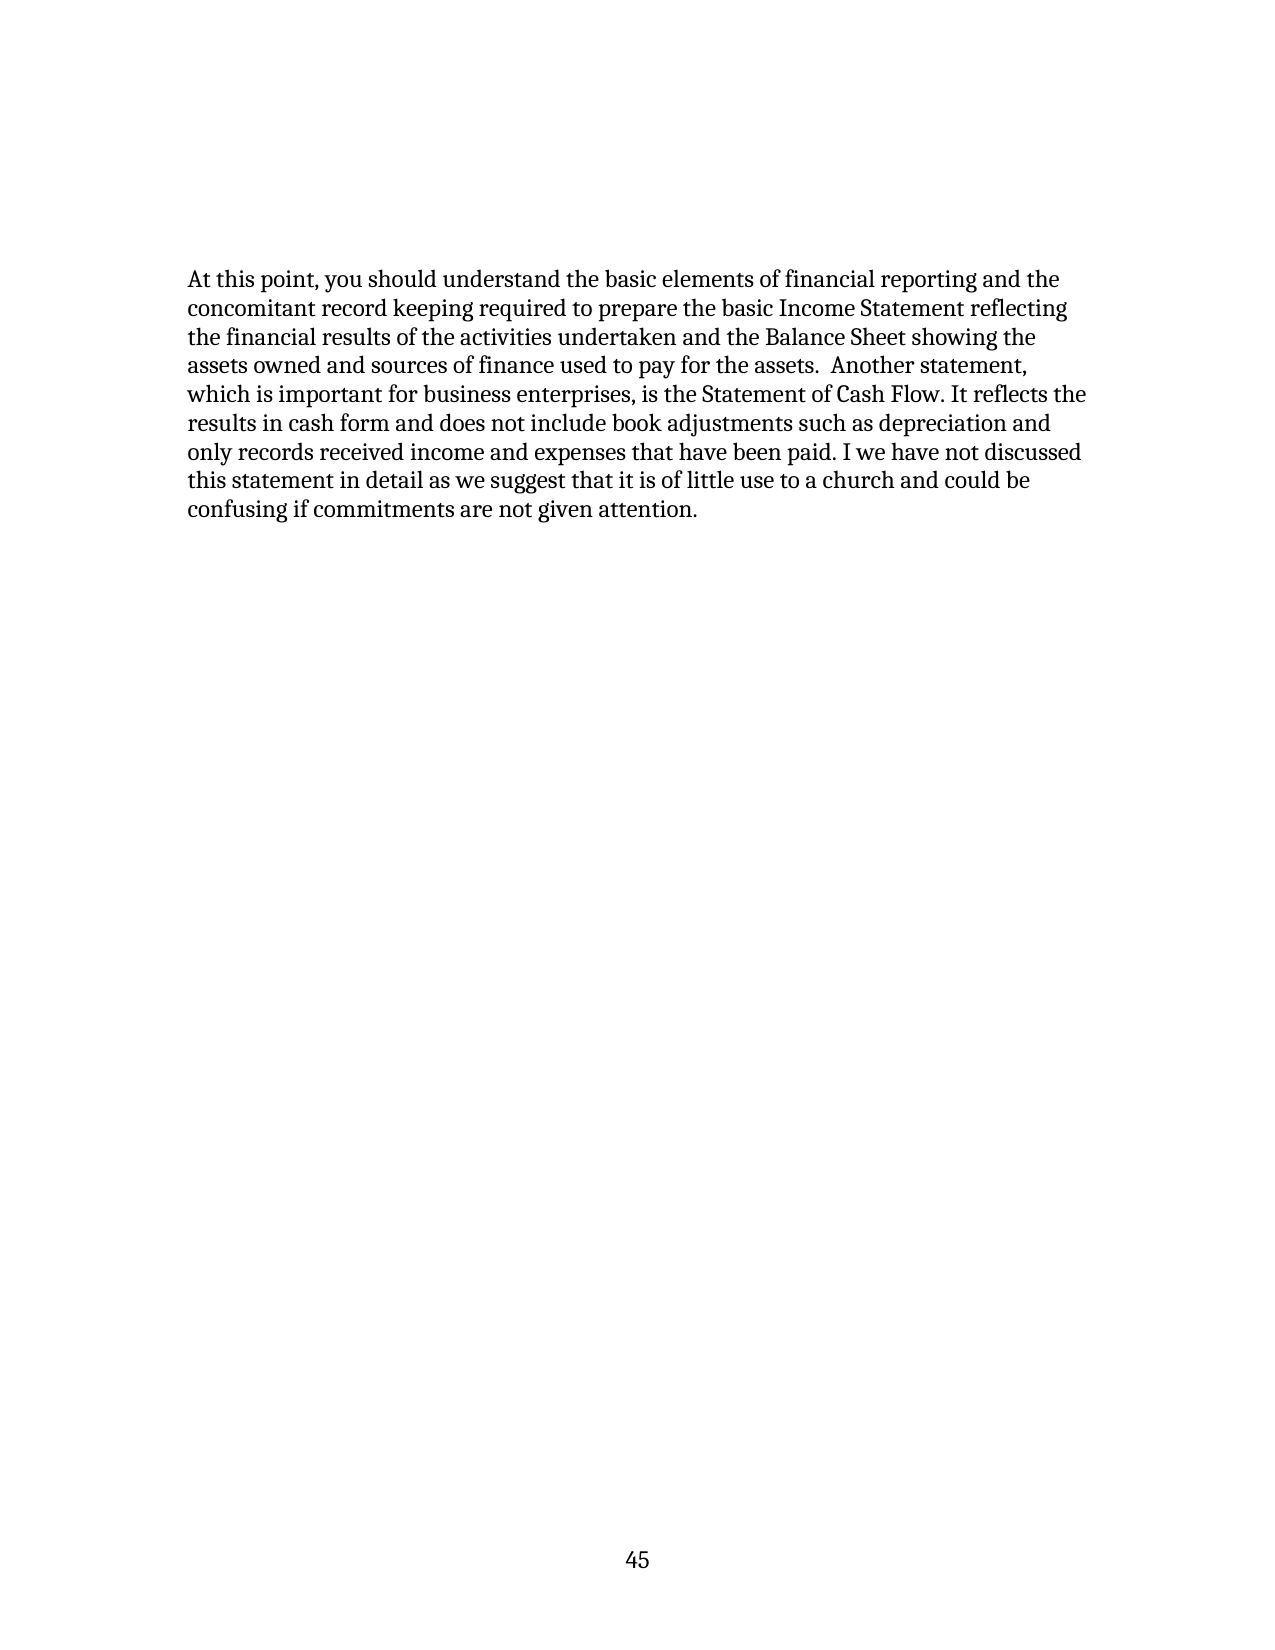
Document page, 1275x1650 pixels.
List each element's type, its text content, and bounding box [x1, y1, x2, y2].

text At this point, you should understand the basic elements of financial reporting and the concomitant record keeping required to prepare the basic Income Statement reflecting the financial results of the activities undertaken and the Balance Sheet showing the assets owned and sources of finance used to pay for the assets. Another statement, which is important for business enterprises, is the Statement of Cash Flow. It reflects the results in cash form and does not include book adjustments such as depreciation and only records received income and expenses that have been paid. I we have not discussed this statement in detail as we suggest that it is of little use to a church and could be confusing if commitments are not given attention. [187, 265, 1087, 524]
